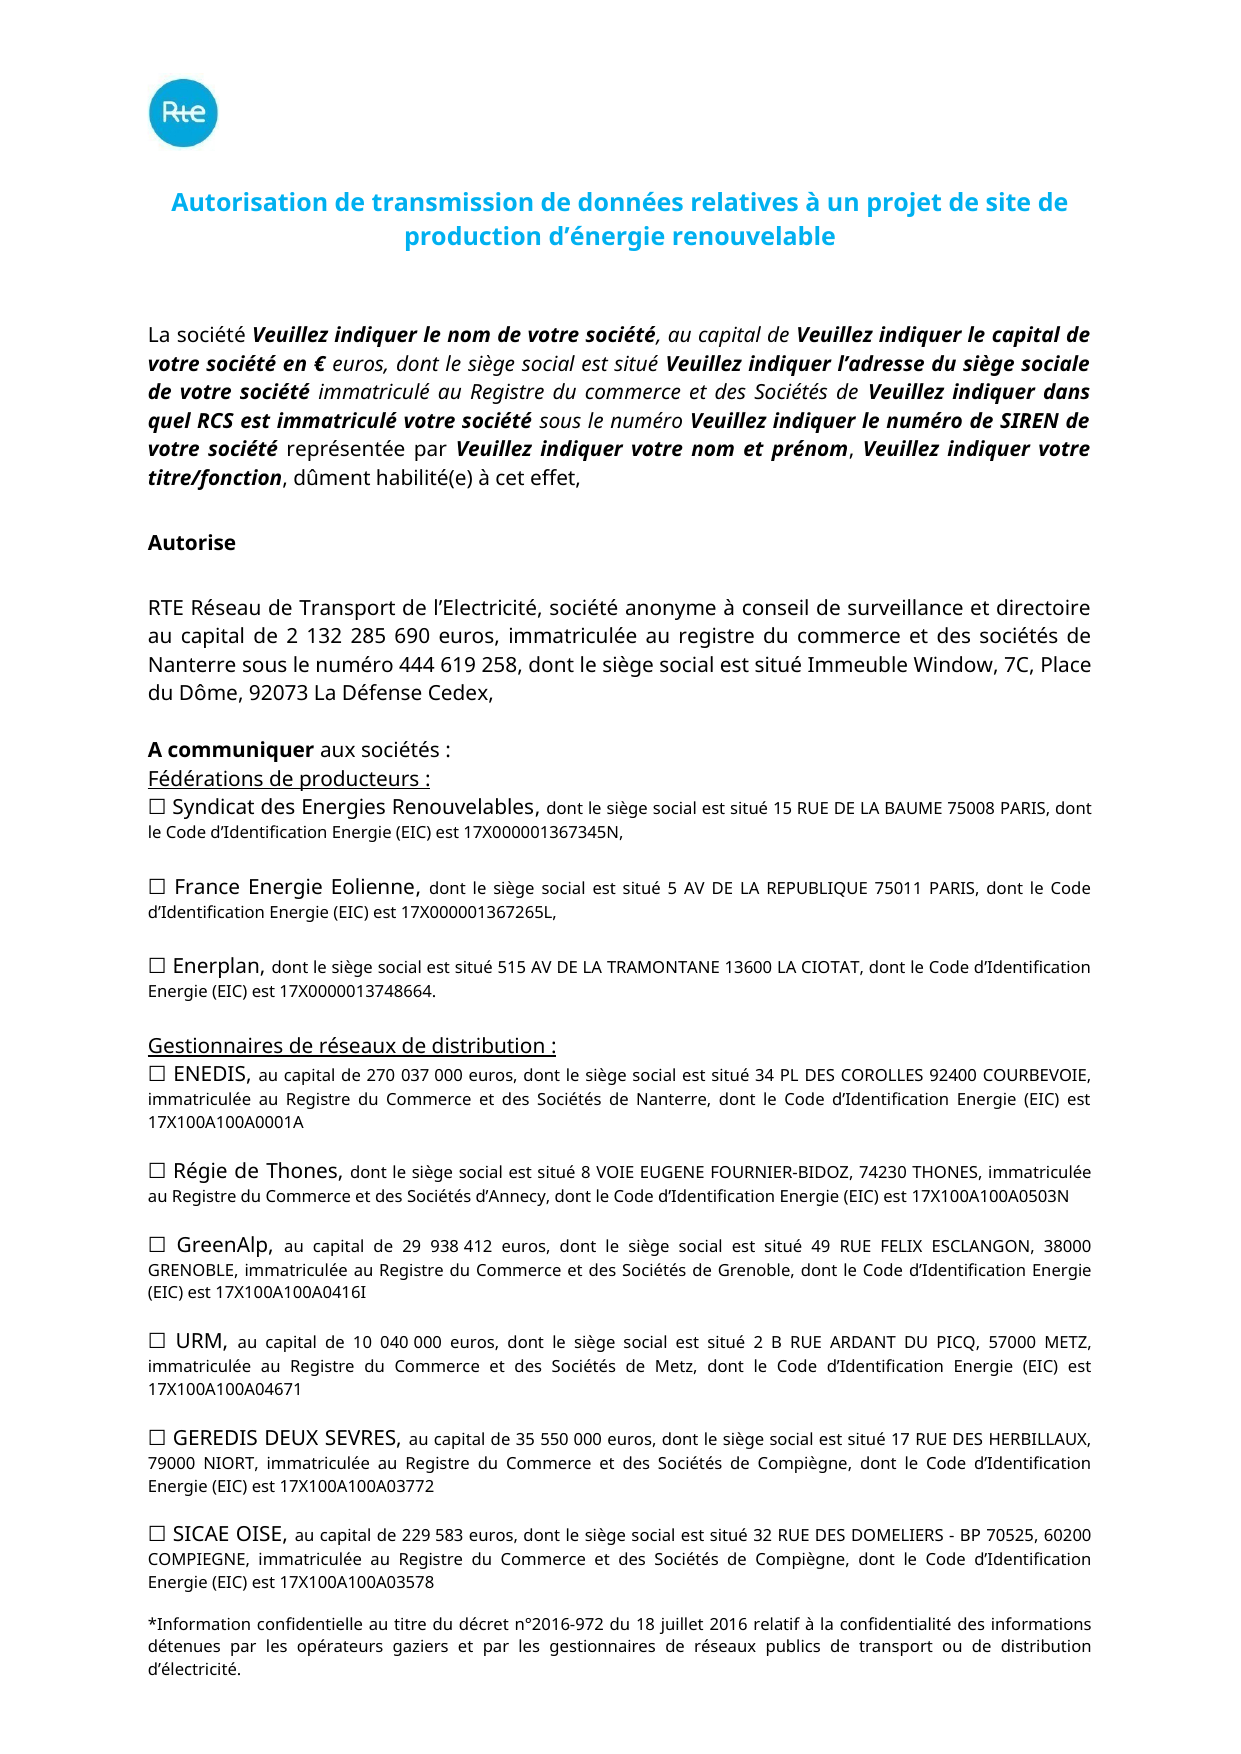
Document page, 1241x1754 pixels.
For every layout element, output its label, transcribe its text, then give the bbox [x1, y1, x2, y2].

text Fédérations de producteurs : [148, 764, 1093, 792]
title Autorisation de transmission de données relatives à un projet de site de production d’énergie renouvelable [148, 184, 1093, 252]
text GEREDIS DEUX SEVRES, au capital de 35 550 000 euros, dont le siège social est situé 17 RUE DES HERBILLAUX, 79000 NIORT, immatriculée au Registre du Commerce et des Sociétés de Compiègne, dont le Code d’Identification Energie (EIC) est 17X100A100A03772 [148, 1423, 1093, 1497]
text SICAE OISE, au capital de 229 583 euros, dont le siège social est situé 32 RUE DES DOMELIERS - BP 70525, 60200 COMPIEGNE, immatriculée au Registre du Commerce et des Sociétés de Compiègne, dont le Code d’Identification Energie (EIC) est 17X100A100A03578 [148, 1519, 1093, 1593]
text France Energie Eolienne, dont le siège social est situé 5 AV DE LA REPUBLIQUE 75011 PARIS, dont le Code d’Identification Energie (EIC) est 17X000001367265L, [148, 872, 1093, 923]
text Syndicat des Energies Renouvelables, dont le siège social est situé 15 RUE DE LA BAUME 75008 PARIS, dont le Code d’Identification Energie (EIC) est 17X000001367345N, [148, 792, 1093, 843]
picture [147, 73, 220, 151]
text Gestionnaires de réseaux de distribution : [148, 1031, 1093, 1059]
text RTE Réseau de Transport de l’Electricité, société anonyme à conseil de surveillance et directoire au capital de 2 132 285 690 euros, immatriculée au registre du commerce et des sociétés de Nanterre sous le numéro 444 619 258, dont le siège social est situé Immeuble Window, 7C, Place du Dôme, 92073 La Défense Cedex, [148, 593, 1093, 707]
text A communiquer aux sociétés : [148, 735, 1093, 764]
text Enerplan, dont le siège social est situé 515 AV DE LA TRAMONTANE 13600 LA CIOTAT, dont le Code d’Identification Energie (EIC) est 17X0000013748664. [148, 951, 1093, 1003]
text URM, au capital de 10 040 000 euros, dont le siège social est situé 2 B RUE ARDANT DU PICQ, 57000 METZ, immatriculée au Registre du Commerce et des Sociétés de Metz, dont le Code d’Identification Energie (EIC) est 17X100A100A04671 [148, 1326, 1093, 1400]
subtitle Autorise [148, 528, 1093, 556]
text Régie de Thones, dont le siège social est situé 8 VOIE EUGENE FOURNIER-BIDOZ, 74230 THONES, immatriculée au Registre du Commerce et des Sociétés d’Annecy, dont le Code d’Identification Energie (EIC) est 17X100A100A0503N [148, 1156, 1093, 1207]
text ENEDIS, au capital de 270 037 000 euros, dont le siège social est situé 34 PL DES COROLLES 92400 COURBEVOIE, immatriculée au Registre du Commerce et des Sociétés de Nanterre, dont le Code d’Identification Energie (EIC) est 17X100A100A0001A [148, 1059, 1093, 1133]
text La société , au capital de euros, dont le siège social est situé immatriculé au Registre du commerce et des Sociétés de sous le numéro représentée par , , dûment habilité(e) à cet effet, [148, 321, 1093, 491]
text GreenAlp, au capital de 29 938 412 euros, dont le siège social est situé 49 RUE FELIX ESCLANGON, 38000 GRENOBLE, immatriculée au Registre du Commerce et des Sociétés de Grenoble, dont le Code d’Identification Energie (EIC) est 17X100A100A0416I [148, 1230, 1093, 1304]
